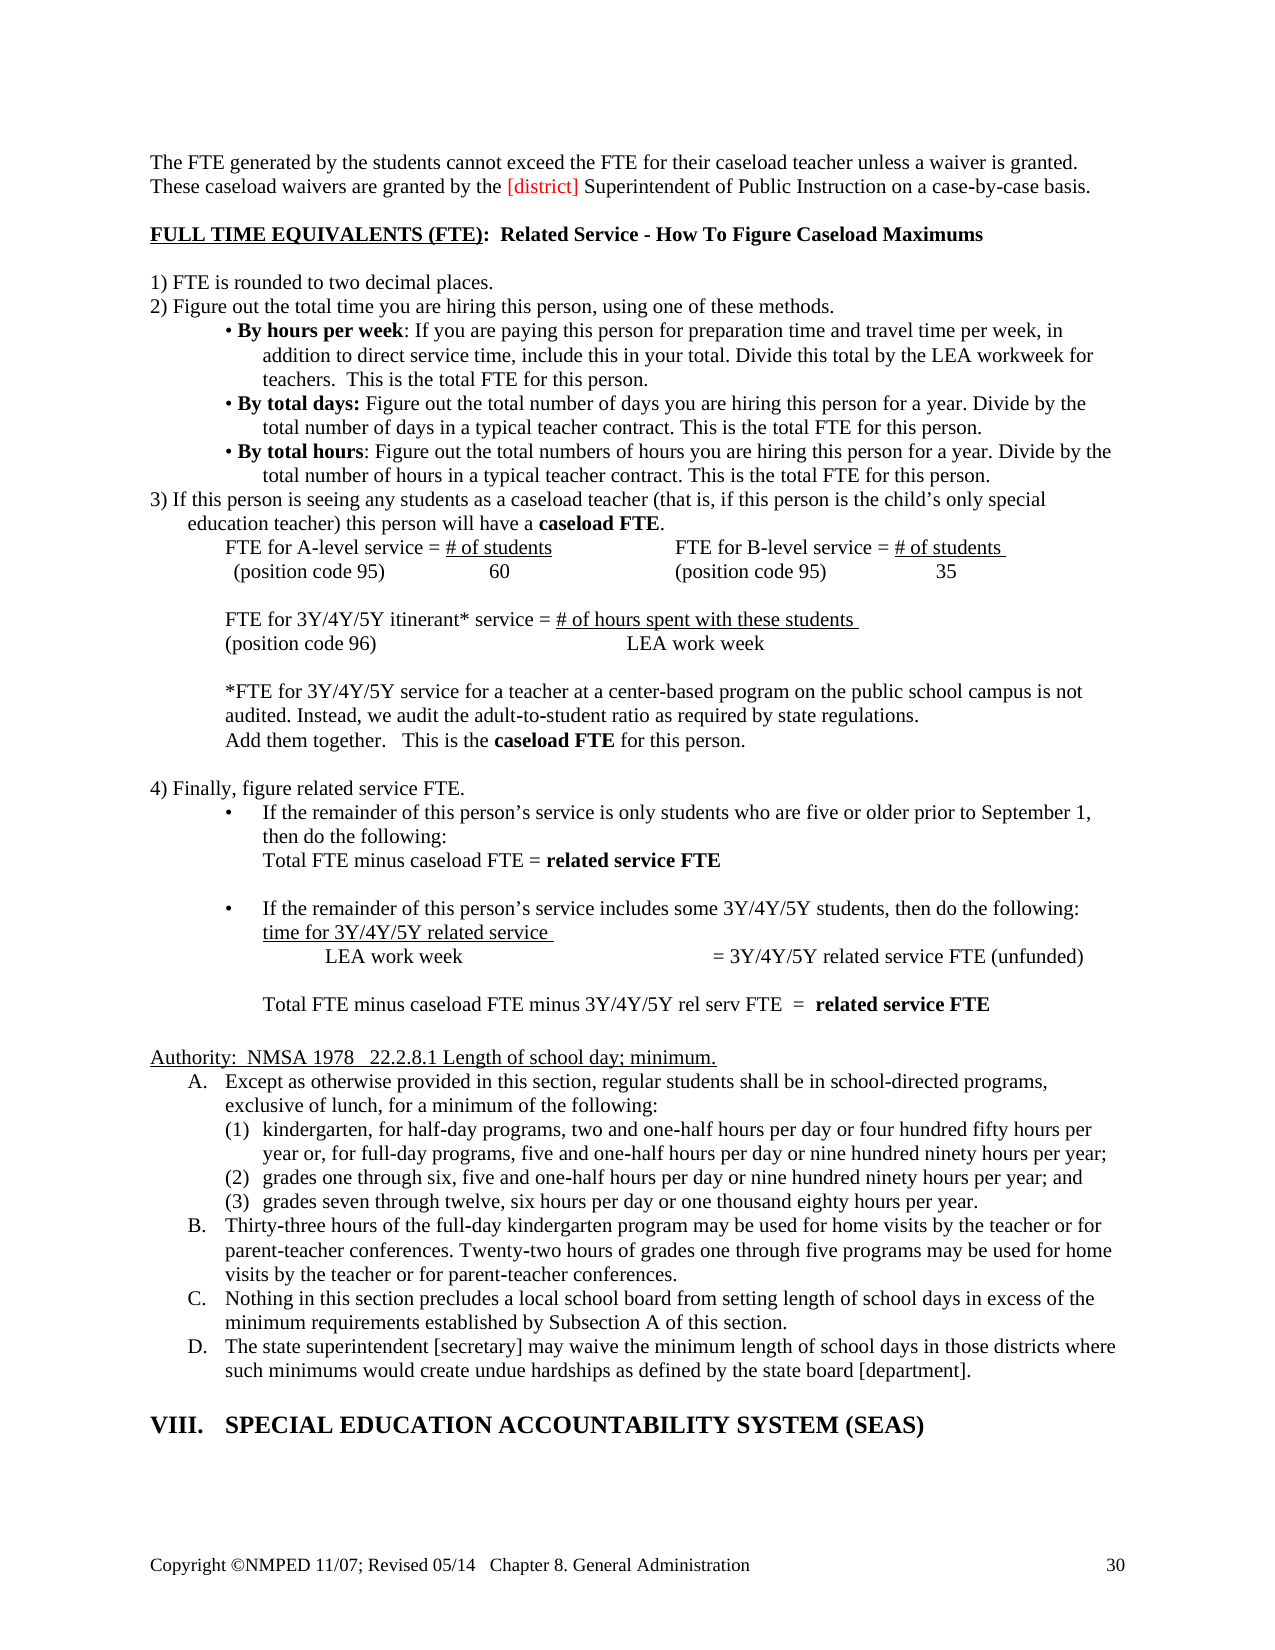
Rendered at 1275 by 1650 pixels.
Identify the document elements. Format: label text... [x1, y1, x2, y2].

text • By hours per week: If you are paying this person for preparation time and travel time per week, in addition to direct service time, include this in your total. Divide this total by the LEA workweek for teachers. This is the total FTE for this person. [225, 318, 1125, 391]
text 2) Figure out the total time you are hiring this person, using one of these methods. [150, 294, 1125, 318]
text 3) If this person is seeing any students as a caseload teacher (that is, if this person is the child’s only special education teacher) this person will have a caseload FTE. [150, 487, 1125, 535]
text *FTE for 3Y/4Y/5Y service for a teacher at a center-based program on the public school campus is not audited. Instead, we audit the adult-to-student ratio as required by state regulations. [225, 679, 1125, 727]
text The FTE generated by the students cannot exceed the FTE for their caseload teacher unless a waiver is granted. These caseload waivers are granted by the [district] Superintendent of Public Instruction on a case-by-case basis. [150, 150, 1125, 198]
text FTE for A-level service = # of students FTE for B-level service = # of students [150, 535, 1125, 559]
text (position code 96) LEA work week [150, 631, 1125, 655]
list grades seven through twelve, six hours per day or one thousand eighty hours per year. [225, 1189, 1125, 1213]
list grades one through six, five and one-half hours per day or nine hundred ninety hours per year; and [225, 1165, 1125, 1189]
list Except as otherwise provided in this section, regular students shall be in school-directed programs, exclusive of lunch, for a minimum of the following: [187, 1069, 1125, 1117]
text VIII. SPECIAL EDUCATION ACCOUNTABILITY SYSTEM (SEAS) [150, 1411, 1125, 1439]
text (position code 95) 60 (position code 95) 35 [150, 559, 1125, 583]
text LEA work week = 3Y/4Y/5Y related service FTE (unfunded) [187, 944, 1125, 968]
text FULL TIME EQUIVALENTS (FTE): Related Service - How To Figure Caseload Maximums [150, 222, 1125, 246]
list Nothing in this section precludes a local school board from setting length of school days in excess of the minimum requirements established by Subsection A of this section. [187, 1286, 1125, 1334]
text • If the remainder of this person’s service includes some 3Y/4Y/5Y students, then do the following: [225, 896, 1125, 920]
text time for 3Y/4Y/5Y related service [187, 920, 1125, 944]
text • If the remainder of this person’s service is only students who are five or older prior to September 1, then do the following: [225, 800, 1125, 848]
list Thirty-three hours of the full-day kindergarten program may be used for home visits by the teacher or for parent-teacher conferences. Twenty-two hours of grades one through five programs may be used for home visits by the teacher or for parent-teacher conferences. [187, 1213, 1125, 1286]
text 1) FTE is rounded to two decimal places. [150, 270, 1125, 294]
text • By total hours: Figure out the total numbers of hours you are hiring this person for a year. Divide by the total number of hours in a typical teacher contract. This is the total FTE for this person. [225, 439, 1125, 487]
text Authority: NMSA 1978 22.2.8.1 Length of school day; minimum. [150, 1045, 1125, 1069]
text 4) Finally, figure related service FTE. [150, 776, 1125, 800]
text Total FTE minus caseload FTE minus 3Y/4Y/5Y rel serv FTE = related service FTE [187, 992, 1125, 1016]
text Add them together. This is the caseload FTE for this person. [225, 727, 1125, 752]
text Total FTE minus caseload FTE = related service FTE [187, 848, 1125, 872]
list kindergarten, for half-day programs, two and one-half hours per day or four hundred fifty hours per year or, for full-day programs, five and one-half hours per day or nine hundred ninety hours per year; [225, 1117, 1125, 1165]
list The state superintendent [secretary] may waive the minimum length of school days in those districts where such minimums would create undue hardships as defined by the state board [department]. [187, 1334, 1125, 1382]
text FTE for 3Y/4Y/5Y itinerant* service = # of hours spent with these students [150, 607, 1125, 631]
text • By total days: Figure out the total number of days you are hiring this person for a year. Divide by the total number of days in a typical teacher contract. This is the total FTE for this person. [225, 391, 1125, 439]
